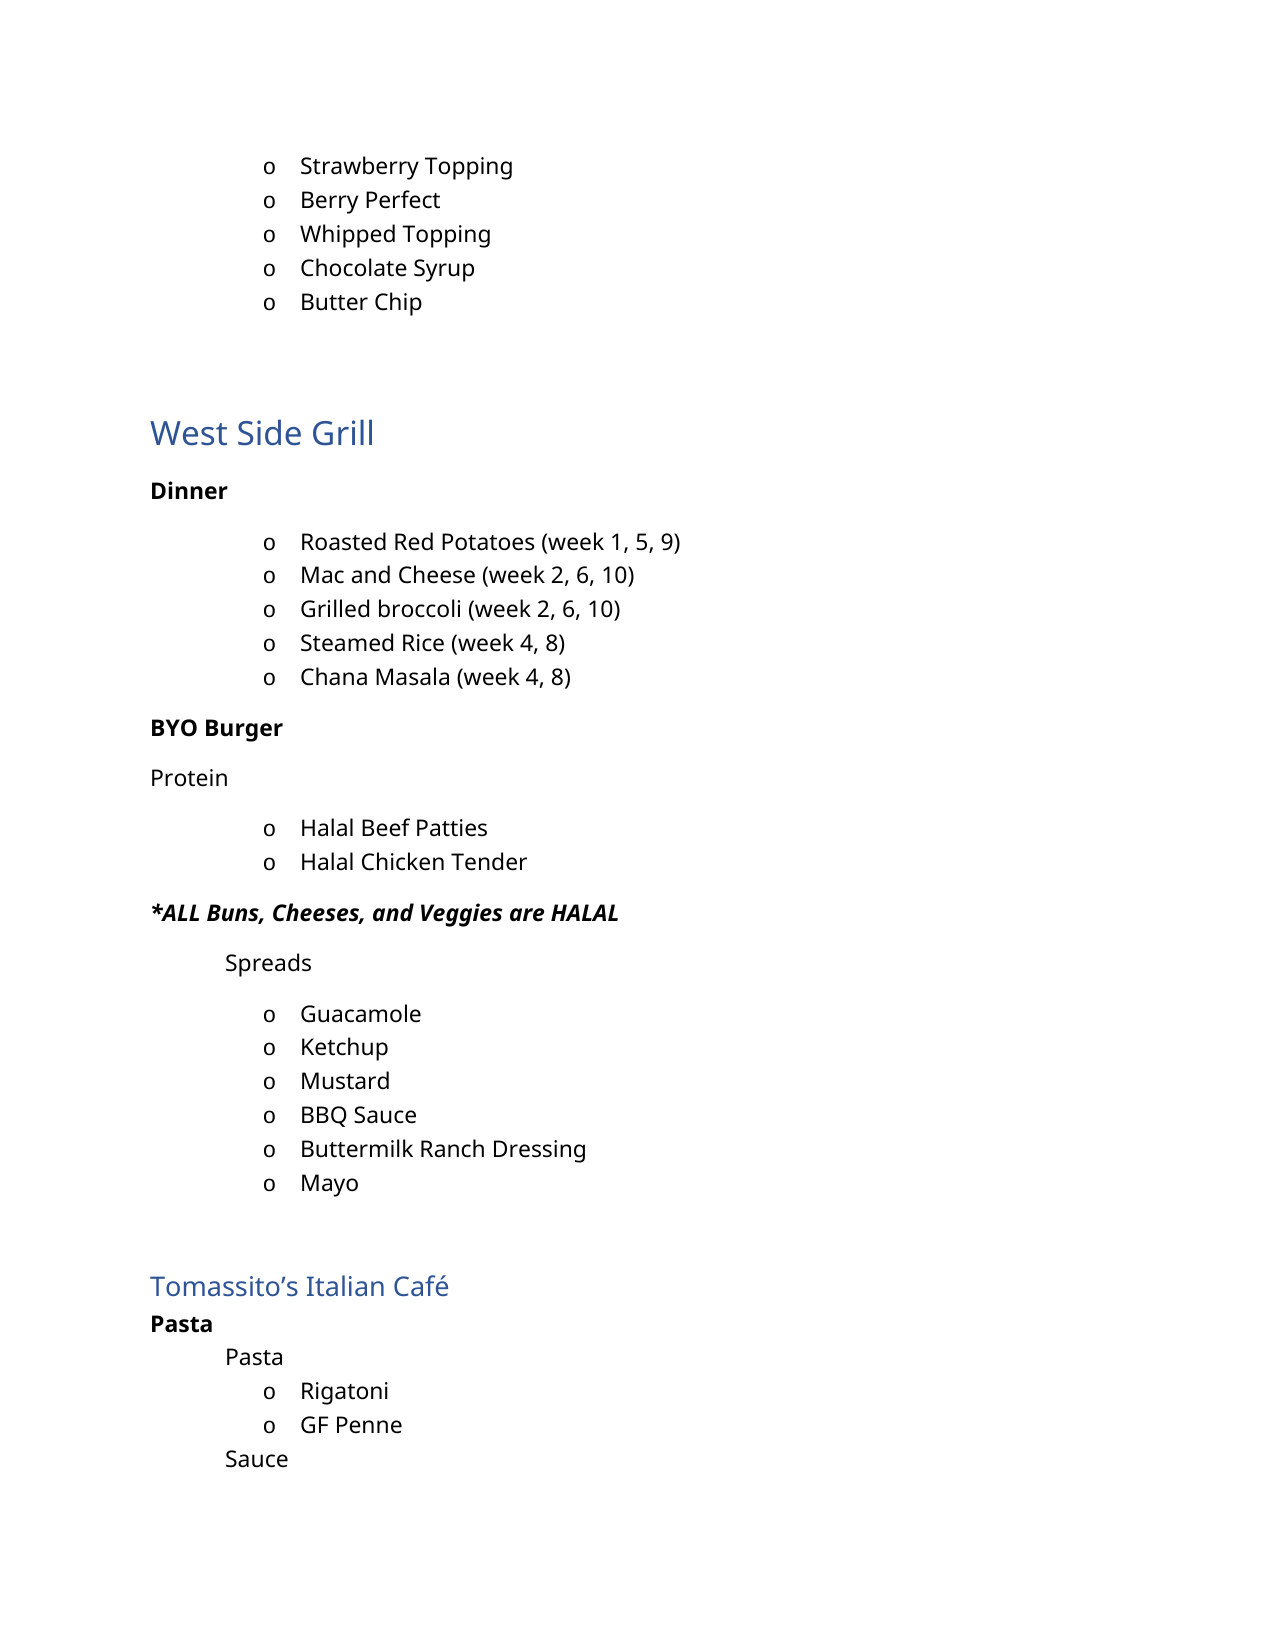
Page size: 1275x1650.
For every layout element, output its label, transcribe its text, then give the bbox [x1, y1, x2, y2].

list Pasta [150, 1307, 1125, 1339]
list Butter Chip [262, 285, 1125, 317]
text Protein [150, 762, 1125, 793]
list Whipped Topping [262, 218, 1125, 249]
list Chocolate Syrup [262, 252, 1125, 283]
list Ketchup [262, 1031, 1125, 1063]
list BBQ Sauce [262, 1099, 1125, 1130]
subtitle Tomassito’s Italian Café [150, 1268, 1125, 1304]
text BYO Burger [150, 711, 1125, 743]
list Roasted Red Potatoes (week 1, 5, 9) [262, 526, 1125, 557]
text *ALL Buns, Cheeses, and Veggies are HALAL [150, 897, 1125, 928]
list Buttermilk Ranch Dressing [262, 1133, 1125, 1164]
text Dinner [150, 475, 1125, 506]
list GF Penne [262, 1409, 1125, 1440]
list Mustard [262, 1065, 1125, 1097]
list Halal Chicken Tender [262, 846, 1125, 877]
list Mayo [262, 1167, 1125, 1198]
list Berry Perfect [262, 184, 1125, 215]
list Sauce [225, 1443, 1125, 1474]
text West Side Grill [150, 409, 1125, 455]
text Spreads [225, 947, 1125, 978]
list Halal Beef Patties [262, 812, 1125, 844]
list Pasta [225, 1341, 1125, 1372]
list Guacamole [262, 997, 1125, 1029]
list Grilled broccoli (week 2, 6, 10) [262, 593, 1125, 624]
list Rigatoni [262, 1375, 1125, 1406]
list Chana Masala (week 4, 8) [262, 661, 1125, 692]
list Strawberry Topping [262, 150, 1125, 181]
list Steamed Rice (week 4, 8) [262, 627, 1125, 658]
list Mac and Cheese (week 2, 6, 10) [262, 559, 1125, 591]
